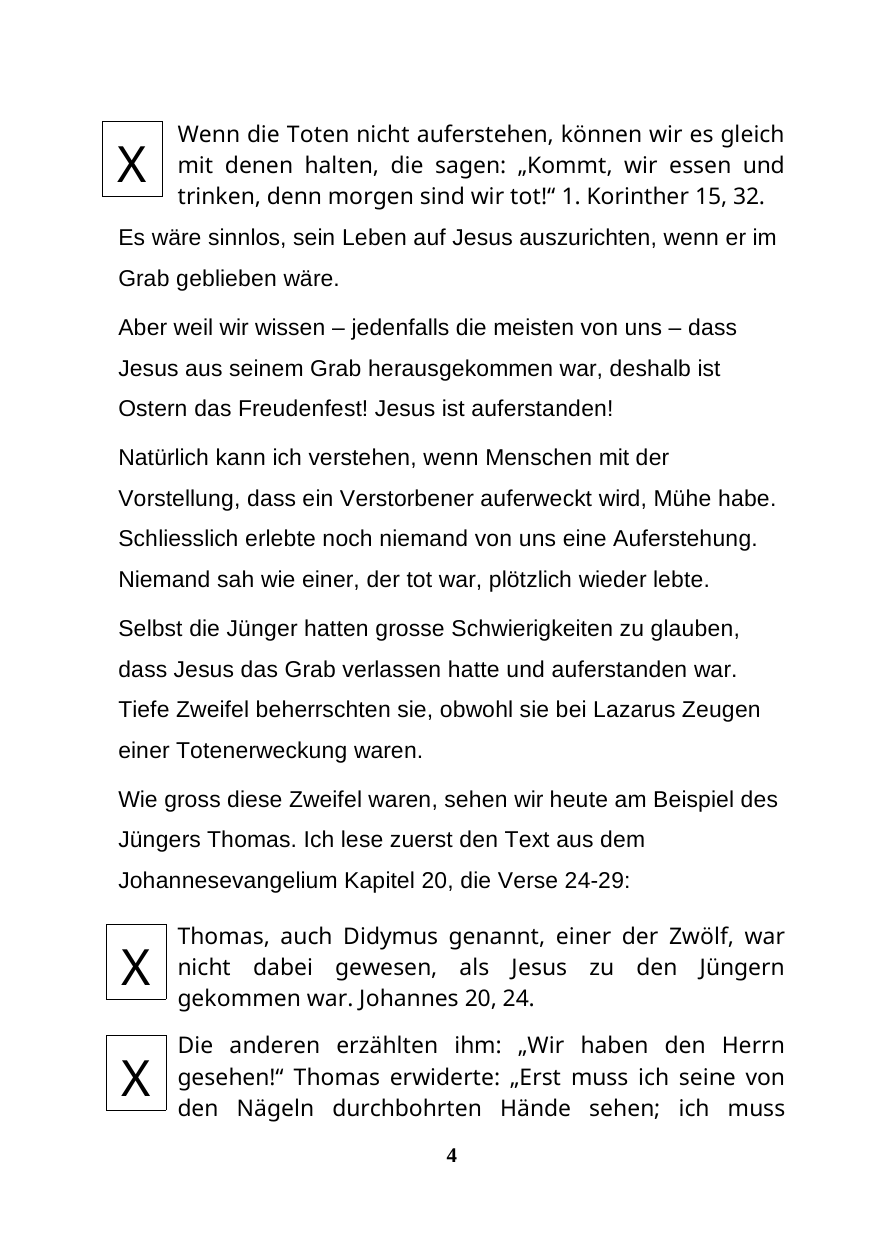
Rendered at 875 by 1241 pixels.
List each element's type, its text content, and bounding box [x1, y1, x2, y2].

list Aber weil wir wissen – jedenfalls die meisten von uns – dass Jesus aus seinem Grab herausgekommen war, deshalb ist Ostern das Freudenfest! Jesus ist auferstanden! [118, 313, 785, 422]
text Wenn die Toten nicht auferstehen, können wir es gleich mit denen halten, die sagen: „Kommt, wir essen und trinken, denn morgen sind wir tot!“ 1. Korinther 15, 32. [177, 118, 785, 211]
list Natürlich kann ich verstehen, wenn Menschen mit der Vorstellung, dass ein Verstorbener auferweckt wird, Mühe habe. Schliesslich erlebte noch niemand von uns eine Auferstehung. Niemand sah wie einer, der tot war, plötzlich wieder lebte. [118, 443, 785, 592]
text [177, 1029, 785, 1122]
list Wie gross diese Zweifel waren, sehen wir heute am Beispiel des Jüngers Thomas. Ich lese zuerst den Text aus dem Johannesevangelium Kapitel 20, die Verse 24-29: [118, 785, 785, 893]
list Es wäre sinnlos, sein Leben auf Jesus auszurichten, wenn er im Grab geblieben wäre. [118, 224, 785, 291]
text Thomas, auch Didymus genannt, einer der Zwölf, war nicht dabei gewesen, als Jesus zu den Jüngern gekommen war. Johannes 20, 24. [177, 919, 785, 1013]
list Selbst die Jünger hatten grosse Schwierigkeiten zu glauben, dass Jesus das Grab verlassen hatte und auferstanden war. Tiefe Zweifel beherrschten sie, obwohl sie bei Lazarus Zeugen einer Totenerweckung waren. [118, 614, 785, 763]
